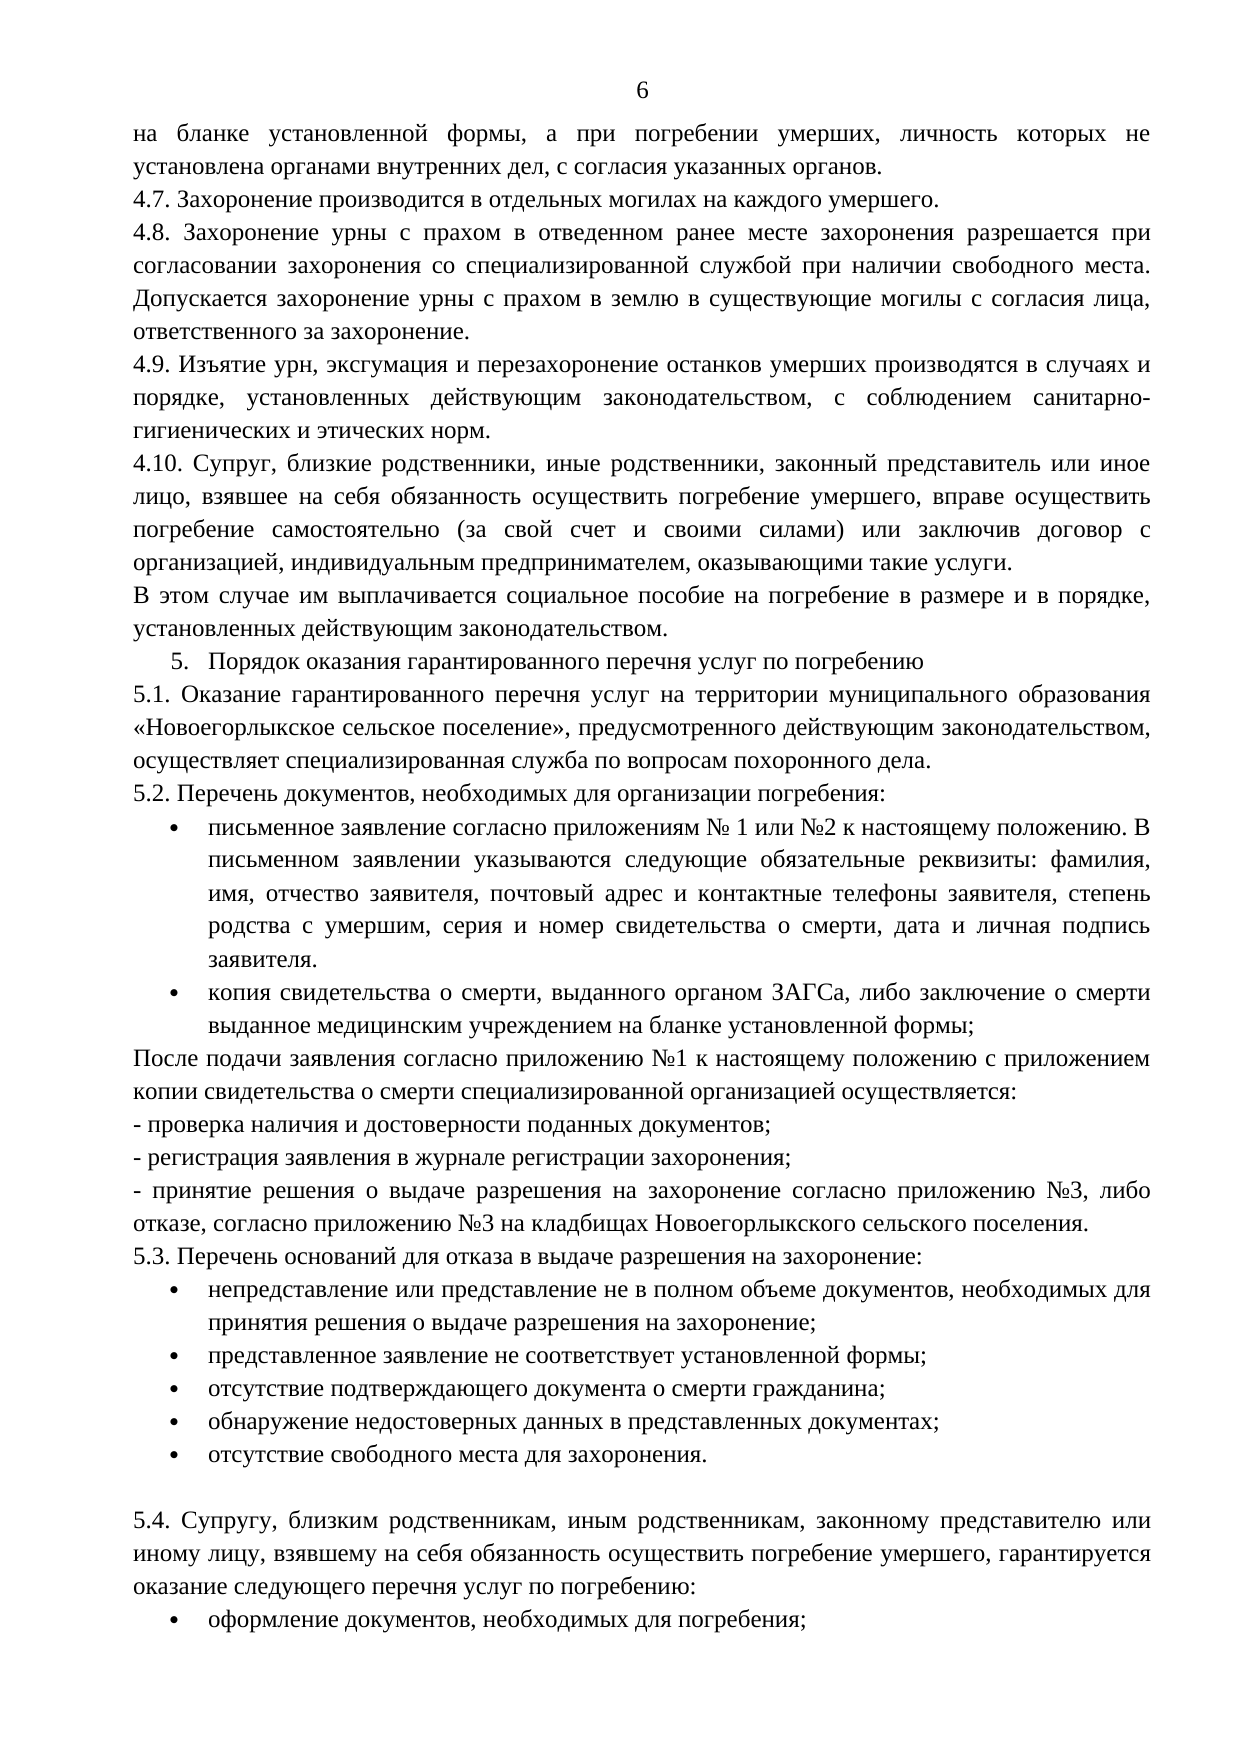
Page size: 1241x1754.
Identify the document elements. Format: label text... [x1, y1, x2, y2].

text 4.10. Супруг, близкие родственники, иные родственники, законный представитель или иное лицо, взявшее на себя обязанность осуществить погребение умершего, вправе осуществить погребение самостоятельно (за свой счет и своими силами) или заключив договор с организацией, индивидуальным предпринимателем, оказывающими такие услуги. [133, 448, 1152, 576]
text - регистрация заявления в журнале регистрации захоронения; [133, 1142, 1152, 1171]
list копия свидетельства о смерти, выданного органом ЗАГСа, либо заключение о смерти выданное медицинским учреждением на бланке установленной формы; [170, 977, 1152, 1038]
text 4.9. Изъятие урн, эксгумация и перезахоронение останков умерших производятся в случаях и порядке, установленных действующим законодательством, с соблюдением санитарно-гигиенических и этических норм. [133, 349, 1152, 444]
list непредставление или представление не в полном объеме документов, необходимых для принятия решения о выдаче разрешения на захоронение; [170, 1274, 1152, 1336]
list отсутствие подтверждающего документа о смерти гражданина; [170, 1373, 1152, 1402]
text 4.7. Захоронение производится в отдельных могилах на каждого умершего. [133, 184, 1152, 213]
text В этом случае им выплачивается социальное пособие на погребение в размере и в порядке, установленных действующим законодательством. [133, 580, 1152, 642]
list обнаружение недостоверных данных в представленных документах; [170, 1406, 1152, 1435]
list представленное заявление не соответствует установленной формы; [170, 1340, 1152, 1369]
text - принятие решения о выдаче разрешения на захоронение согласно приложению №3, либо отказе, согласно приложению №3 на кладбищах Новоегорлыкского сельского поселения. [133, 1175, 1152, 1237]
list отсутствие свободного места для захоронения. [170, 1439, 1152, 1468]
list письменное заявление согласно приложениям № 1 или №2 к настоящему положению. В письменном заявлении указываются следующие обязательные реквизиты: фамилия, имя, отчество заявителя, почтовый адрес и контактные телефоны заявителя, степень родства с умершим, серия и номер свидетельства о смерти, дата и личная подпись заявителя. [170, 812, 1152, 972]
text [133, 118, 1152, 180]
text 5.1. Оказание гарантированного перечня услуг на территории муниципального образования «Новоегорлыкское сельское поселение», предусмотренного действующим законодательством, осуществляет специализированная служба по вопросам похоронного дела. [133, 679, 1152, 774]
list оформление документов, необходимых для погребения; [170, 1604, 1152, 1633]
text После подачи заявления согласно приложению №1 к настоящему положению с приложением копии свидетельства о смерти специализированной организацией осуществляется: [133, 1043, 1152, 1104]
text - проверка наличия и достоверности поданных документов; [133, 1109, 1152, 1137]
text 5.3. Перечень оснований для отказа в выдаче разрешения на захоронение: [133, 1241, 1152, 1269]
text 5.4. Супругу, близким родственникам, иным родственникам, законному представителю или иному лицу, взявшему на себя обязанность осуществить погребение умершего, гарантируется оказание следующего перечня услуг по погребению: [133, 1505, 1152, 1600]
text 5.2. Перечень документов, необходимых для организации погребения: [133, 778, 1152, 807]
list Порядок оказания гарантированного перечня услуг по погребению [170, 646, 1152, 675]
text 4.8. Захоронение урны с прахом в отведенном ранее месте захоронения разрешается при согласовании захоронения со специализированной службой при наличии свободного места. Допускается захоронение урны с прахом в землю в существующие могилы с согласия лица, ответственного за захоронение. [133, 217, 1152, 345]
